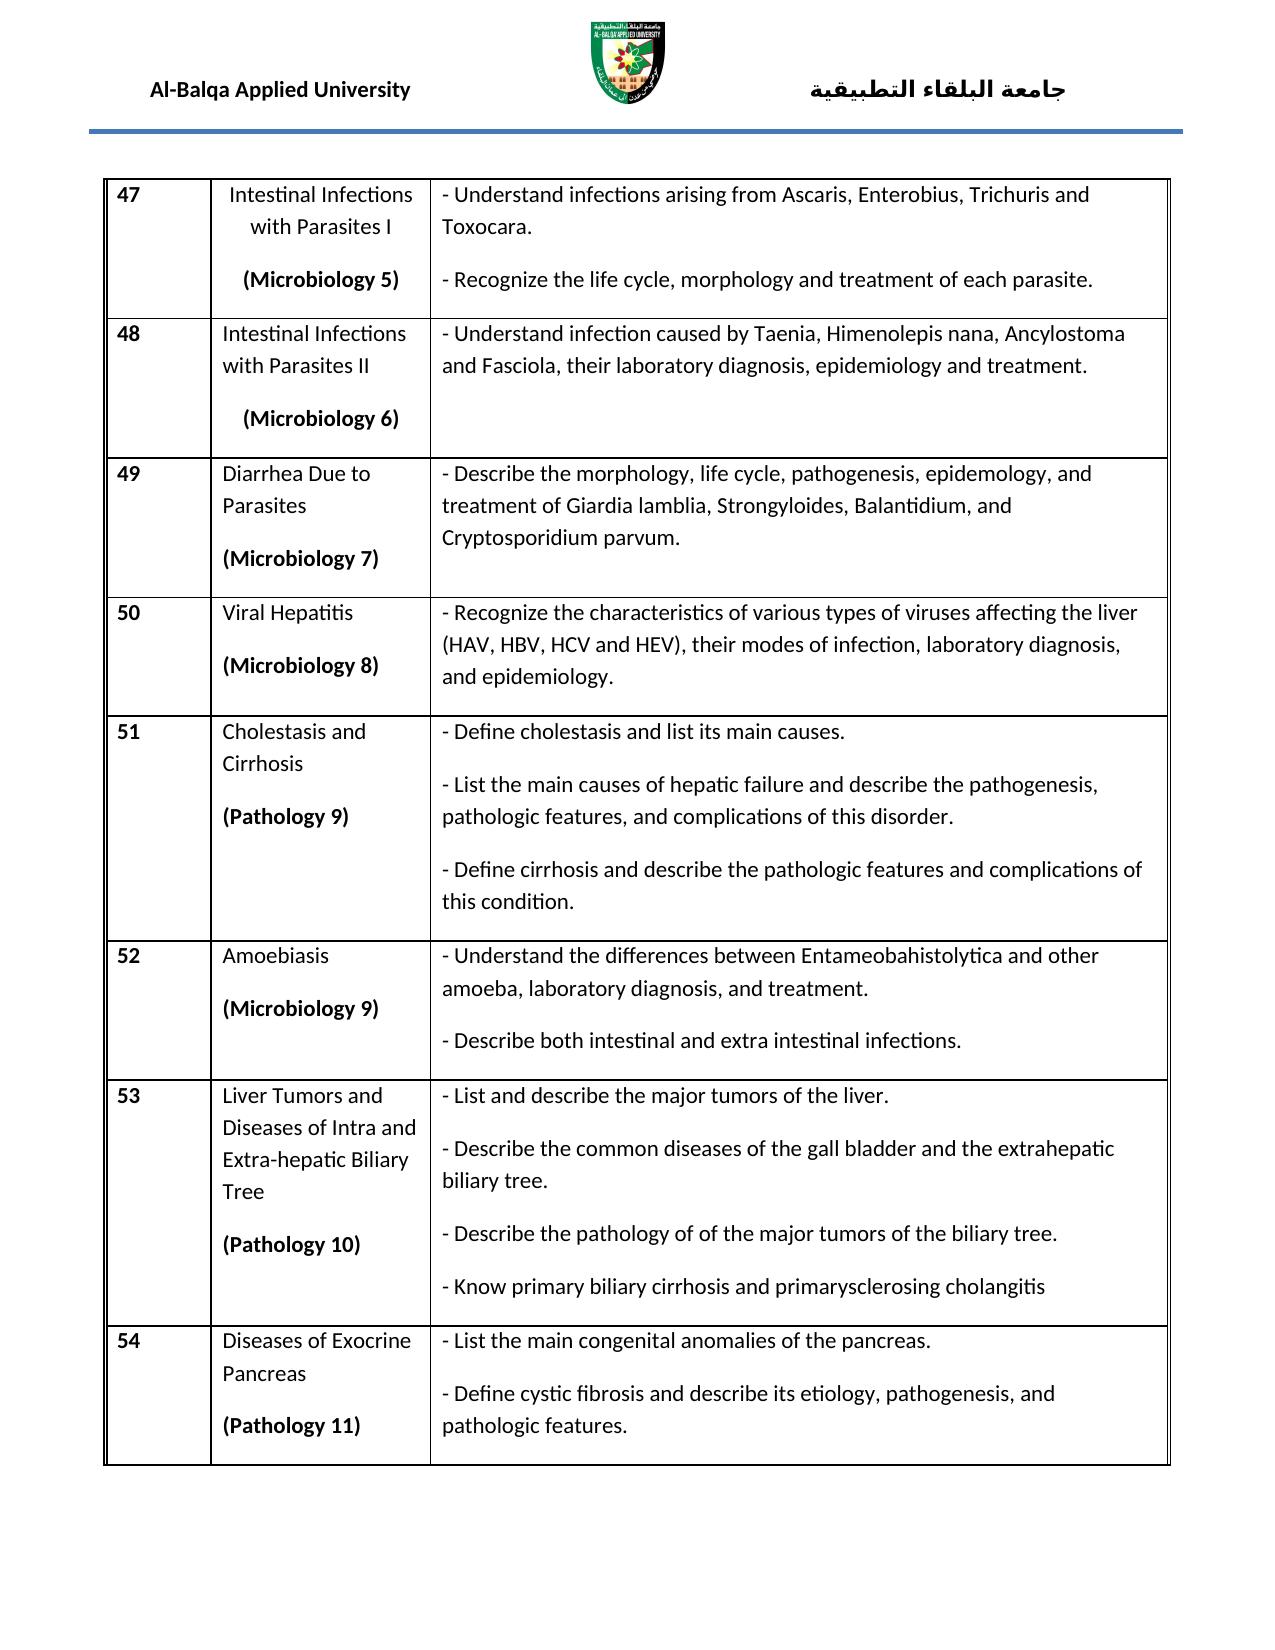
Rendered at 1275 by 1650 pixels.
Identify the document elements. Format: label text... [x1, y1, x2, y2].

table_cell 53 [108, 1081, 210, 1325]
table_cell 49 [108, 459, 210, 597]
table_cell Liver Tumors and Diseases of Intra and Extra-hepatic Biliary Tree (Pathology 10) [212, 1081, 430, 1325]
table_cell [431, 1327, 1167, 1464]
table_cell 54 [108, 1327, 210, 1464]
table_cell - Describe the morphology, life cycle, pathogenesis, epidemology, and treatment of Giardia lamblia, Strongyloides, Balantidium, and Cryptosporidium parvum. [431, 459, 1167, 597]
table_cell - Recognize the characteristics of various types of viruses affecting the liver (HAV, HBV, HCV and HEV), their modes of infection, laboratory diagnosis, and epidemiology. [431, 598, 1167, 715]
table_cell - Understand the differences between Entameobahistolytica and other amoeba, laboratory diagnosis, and treatment. - Describe both intestinal and extra intestinal infections. [431, 942, 1167, 1079]
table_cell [212, 1327, 430, 1464]
table_cell - Define cholestasis and list its main causes. - List the main causes of hepatic failure and describe the pathogenesis, pathologic features, and complications of this disorder. - Define cirrhosis and describe the pathologic features and complications of this condition. [431, 717, 1167, 940]
picture [590, 21, 666, 105]
table_cell Diarrhea Due to Parasites (Microbiology 7) [212, 459, 430, 597]
table_cell - List and describe the major tumors of the liver. - Describe the common diseases of the gall bladder and the extrahepatic biliary tree. - Describe the pathology of of the major tumors of the biliary tree. - Know primary biliary cirrhosis and primarysclerosing cholangitis [431, 1081, 1167, 1325]
table_cell 48 [108, 319, 210, 457]
table_cell 51 [108, 717, 210, 940]
table_cell 52 [108, 942, 210, 1079]
table_cell 47 [108, 180, 210, 318]
table_cell Intestinal Infections with Parasites II (Microbiology 6) [212, 319, 430, 457]
table_cell Cholestasis and Cirrhosis (Pathology 9) [212, 717, 430, 940]
table_cell - Understand infection caused by Taenia, Himenolepis nana, Ancylostoma and Fasciola, their laboratory diagnosis, epidemiology and treatment. [431, 319, 1167, 457]
table_cell Viral Hepatitis (Microbiology 8) [212, 598, 430, 715]
table_cell Intestinal Infections with Parasites I (Microbiology 5) [212, 180, 430, 318]
table_cell - Understand infections arising from Ascaris, Enterobius, Trichuris and Toxocara. - Recognize the life cycle, morphology and treatment of each parasite. [431, 180, 1167, 318]
table_cell Amoebiasis (Microbiology 9) [212, 942, 430, 1079]
table_cell 50 [108, 598, 210, 715]
